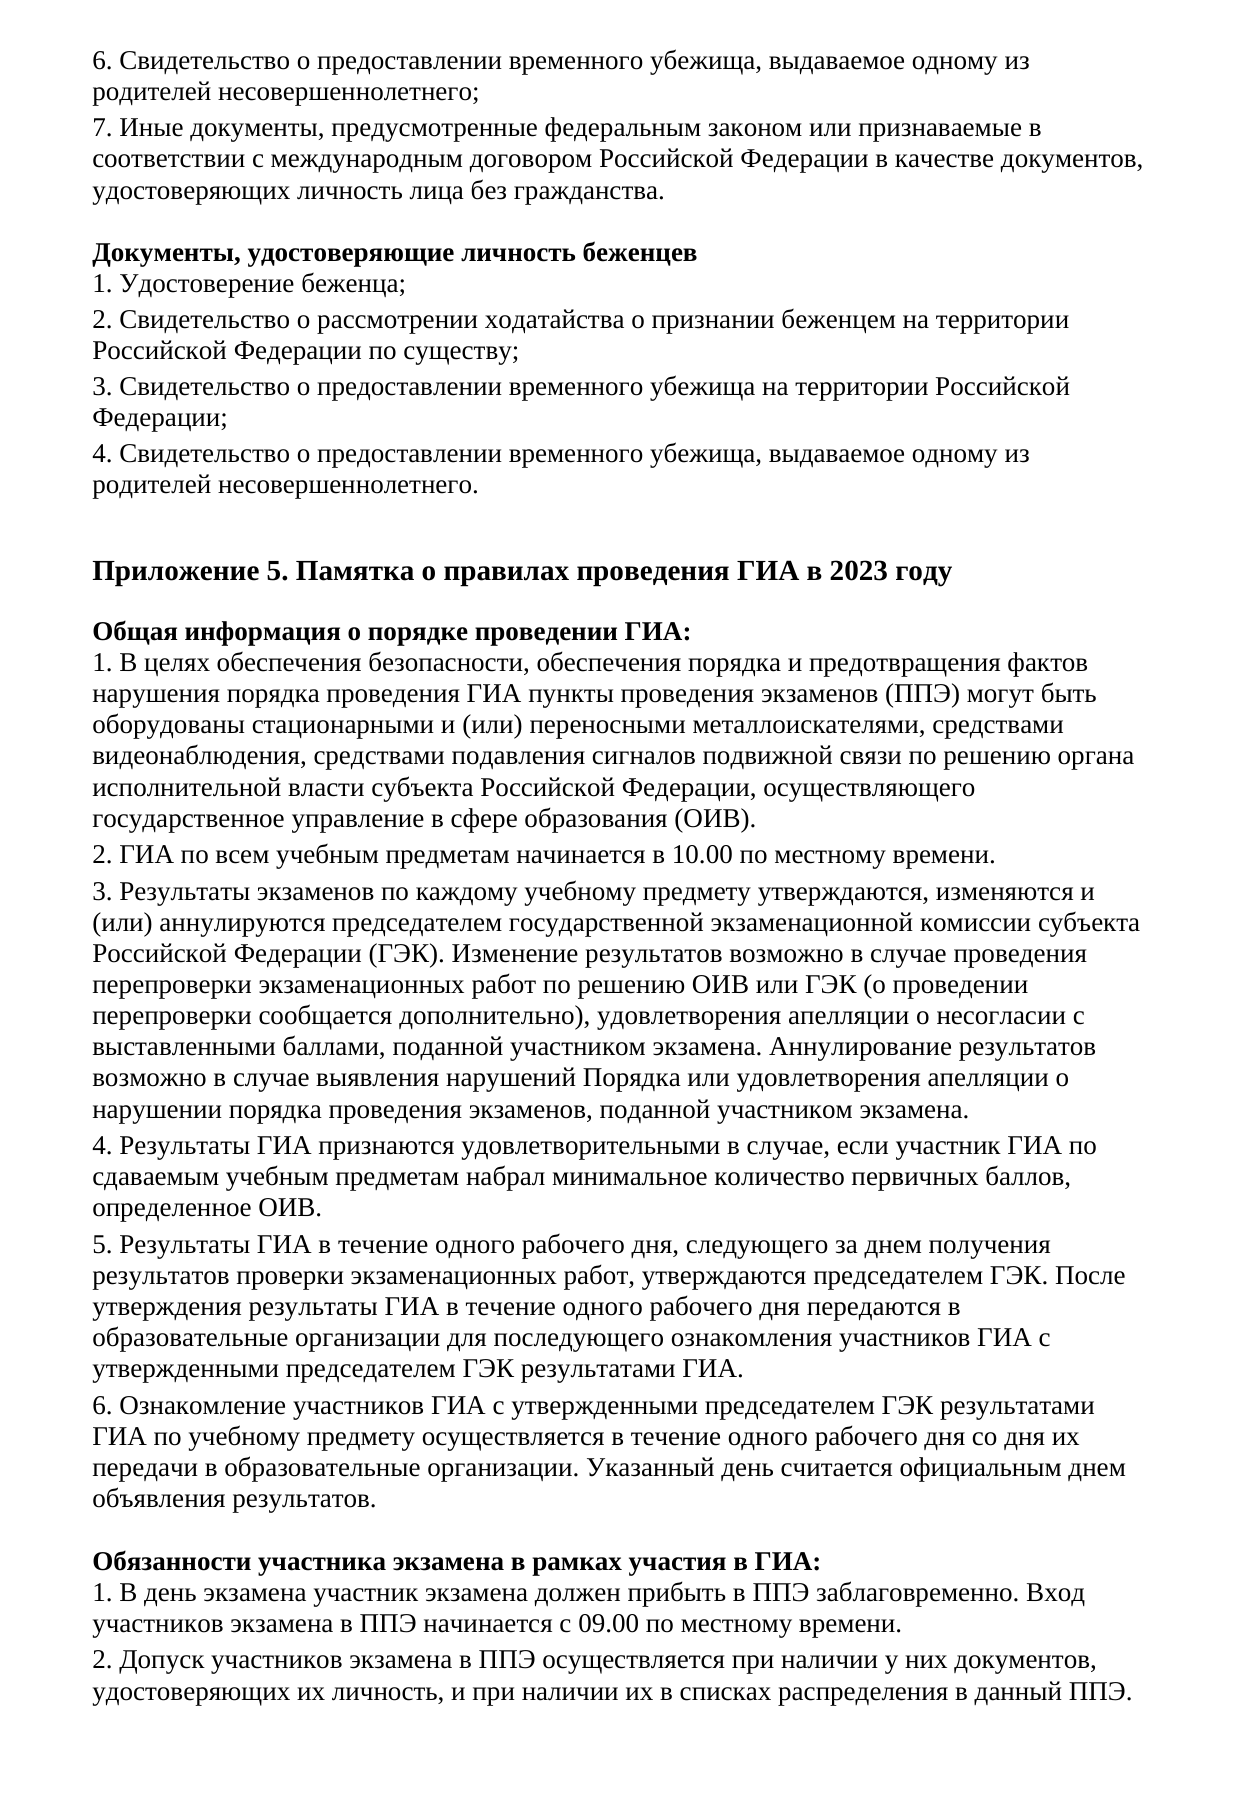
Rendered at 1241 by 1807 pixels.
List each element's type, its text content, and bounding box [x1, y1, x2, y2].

text 6. Свидетельство о предоставлении временного убежища, выдаваемое одному из родителей несовершеннолетнего; [92, 44, 1146, 107]
text 5. Результаты ГИА в течение одного рабочего дня, следующего за днем получения результатов проверки экзаменационных работ, утверждаются председателем ГЭК. После утверждения результаты ГИА в течение одного рабочего дня передаются в образовательные организации для последующего ознакомления участников ГИА с утвержденными председателем ГЭК результатами ГИА. [92, 1228, 1146, 1384]
text 2. ГИА по всем учебным предметам начинается в 10.00 по местному времени. [92, 838, 1146, 869]
text 4. Результаты ГИА признаются удовлетворительными в случае, если участник ГИА по сдаваемым учебным предметам набрал минимальное количество первичных баллов, определенное ОИВ. [92, 1129, 1146, 1223]
text Обязанности участника экзамена в рамках участия в ГИА: [92, 1545, 1146, 1576]
text 4. Свидетельство о предоставлении временного убежища, выдаваемое одному из родителей несовершеннолетнего. [92, 437, 1146, 499]
text 1. В день экзамена участник экзамена должен прибыть в ППЭ заблаговременно. Вход участников экзамена в ППЭ начинается с 09.00 по местному времени. [92, 1576, 1146, 1638]
text 6. Ознакомление участников ГИА с утвержденными председателем ГЭК результатами ГИА по учебному предмету осуществляется в течение одного рабочего дня со дня их передачи в образовательные организации. Указанный день считается официальным днем объявления результатов. [92, 1389, 1146, 1513]
text Документы, удостоверяющие личность беженцев [92, 236, 1146, 267]
text 3. Свидетельство о предоставлении временного убежища на территории Российской Федерации; [92, 370, 1146, 432]
text 1. Удостоверение беженца; [92, 267, 1146, 298]
text 2. Допуск участников экзамена в ППЭ осуществляется при наличии у них документов, удостоверяющих их личность, и при наличии их в списках распределения в данный ППЭ. [92, 1643, 1146, 1706]
text Общая информация о порядке проведении ГИА: [92, 615, 1146, 646]
text 1. В целях обеспечения безопасности, обеспечения порядка и предотвращения фактов нарушения порядка проведения ГИА пункты проведения экзаменов (ППЭ) могут быть оборудованы стационарными и (или) переносными металлоискателями, средствами видеонаблюдения, средствами подавления сигналов подвижной связи по решению органа исполнительной власти субъекта Российской Федерации, осуществляющего государственное управление в сфере образования (ОИВ). [92, 646, 1146, 833]
text 3. Результаты экзаменов по каждому учебному предмету утверждаются, изменяются и (или) аннулируются председателем государственной экзаменационной комиссии субъекта Российской Федерации (ГЭК). Изменение результатов возможно в случае проведения перепроверки экзаменационных работ по решению ОИВ или ГЭК (о проведении перепроверки сообщается дополнительно), удовлетворения апелляции о несогласии с выставленными баллами, поданной участником экзамена. Аннулирование результатов возможно в случае выявления нарушений Порядка или удовлетворения апелляции о нарушении порядка проведения экзаменов, поданной участником экзамена. [92, 875, 1146, 1124]
text Приложение 5. Памятка о правилах проведения ГИА в 2023 году [92, 553, 1146, 586]
text 2. Свидетельство о рассмотрении ходатайства о признании беженцем на территории Российской Федерации по существу; [92, 303, 1146, 365]
text 7. Иные документы, предусмотренные федеральным законом или признаваемые в соответствии с международным договором Российской Федерации в качестве документов, удостоверяющих личность лица без гражданства. [92, 111, 1146, 205]
